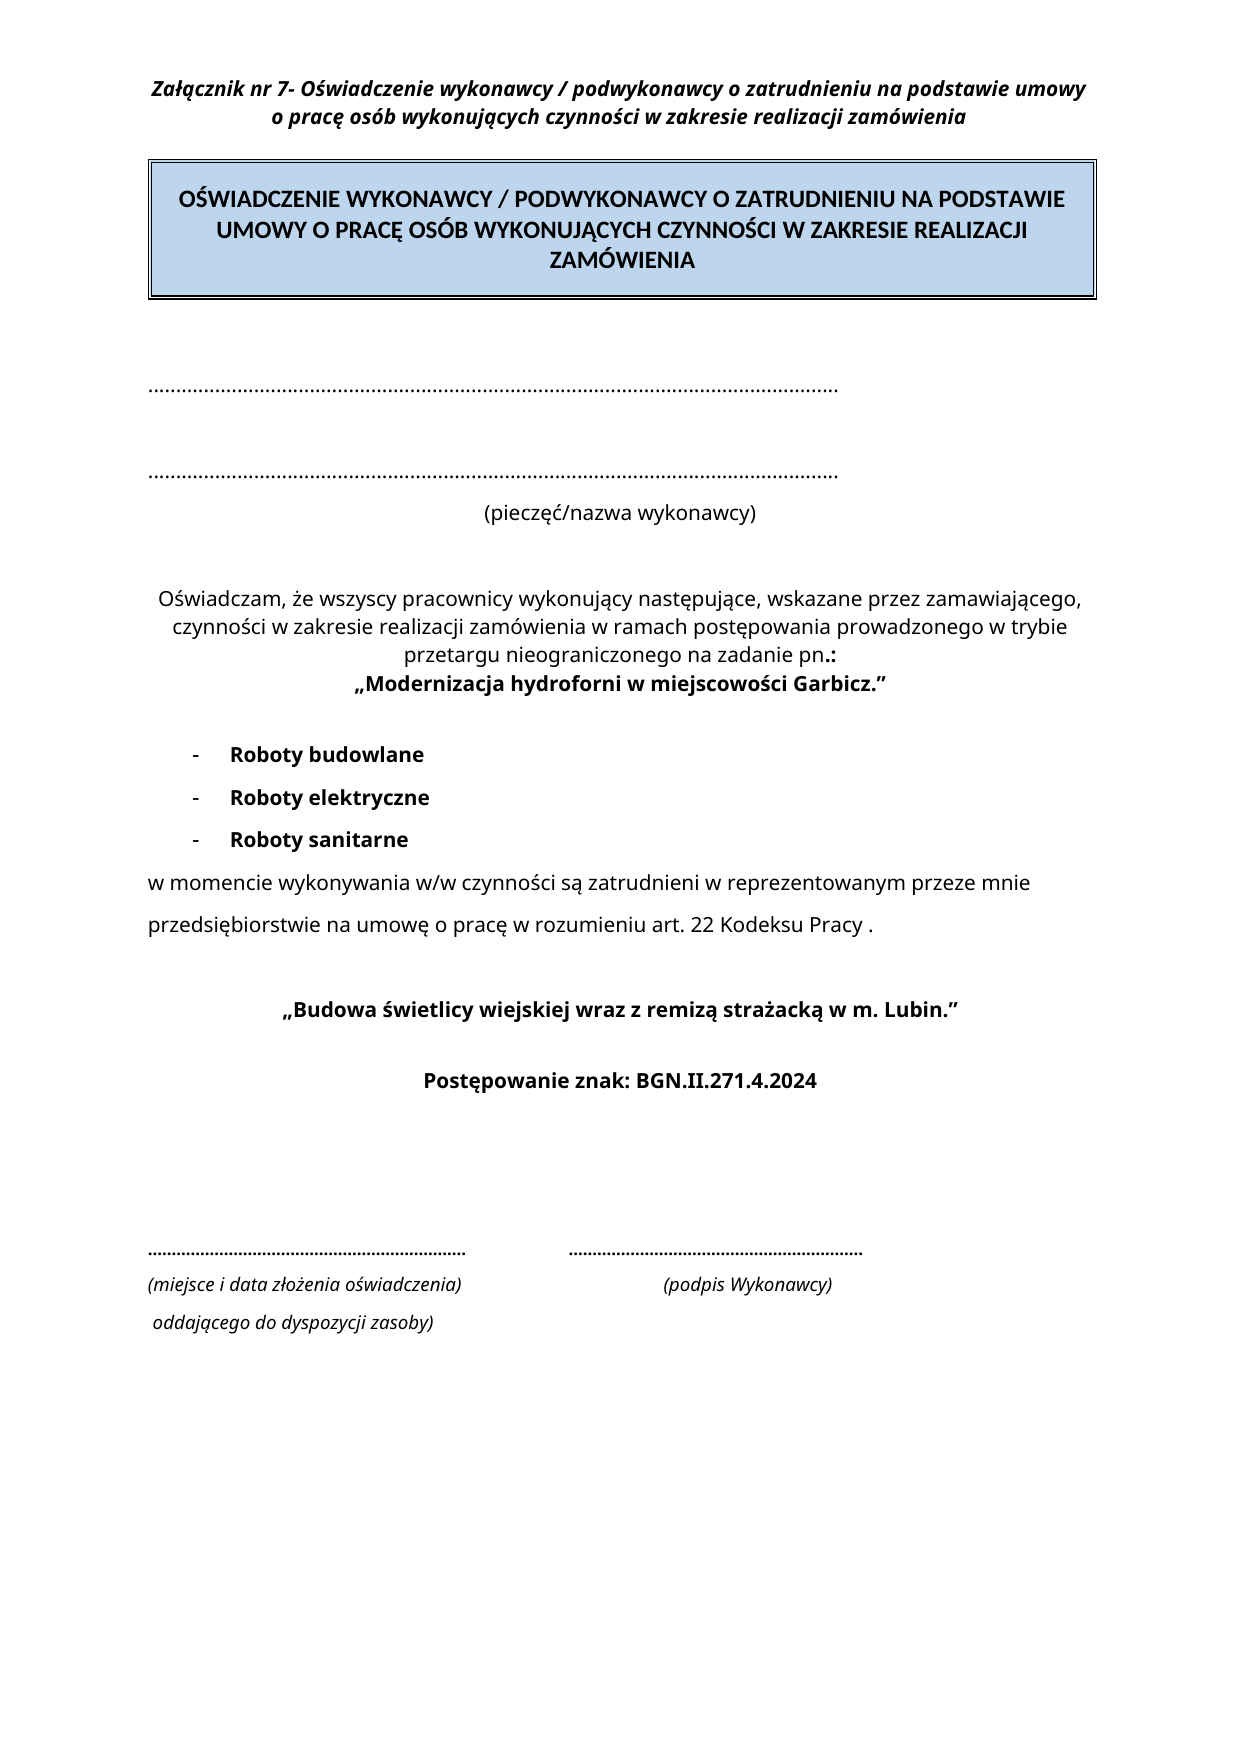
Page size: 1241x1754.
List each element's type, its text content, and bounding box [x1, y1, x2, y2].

text Oświadczam, że wszyscy pracownicy wykonujący następujące, wskazane przez zamawiającego, czynności w zakresie realizacji zamówienia w ramach postępowania prowadzonego w trybie przetargu nieograniczonego na zadanie pn.: [148, 584, 1093, 669]
list Roboty budowlane [192, 740, 1093, 768]
text ............................................................................................................................ [148, 456, 1093, 484]
text w momencie wykonywania w/w czynności są zatrudnieni w reprezentowanym przeze mnie przedsiębiorstwie na umowę o pracę w rozumieniu art. 22 Kodeksu Pracy . [148, 868, 1093, 939]
text „Budowa świetlicy wiejskiej wraz z remizą strażacką w m. Lubin.” [148, 996, 1093, 1024]
text ................................................................... .............................................................. [148, 1237, 1093, 1260]
list Roboty sanitarne [192, 825, 1093, 854]
text (miejsce i data złożenia oświadczenia) (podpis Wykonawcy) [148, 1271, 1093, 1297]
text ............................................................................................................................ [148, 371, 1093, 399]
text „Modernizacja hydroforni w miejscowości Garbicz.” [148, 669, 1093, 697]
text oddającego do dyspozycji zasoby) [148, 1309, 1093, 1335]
list Roboty elektryczne [192, 783, 1093, 811]
text (pieczęć/nazwa wykonawcy) [148, 498, 1093, 527]
table_header Oświadczenie wykonawcy / podwykonawcy o zatrudnieniu na podstawie umowy o pracę osób wykonujących czynności w zakresie realizacji zamówienia [152, 163, 1093, 295]
